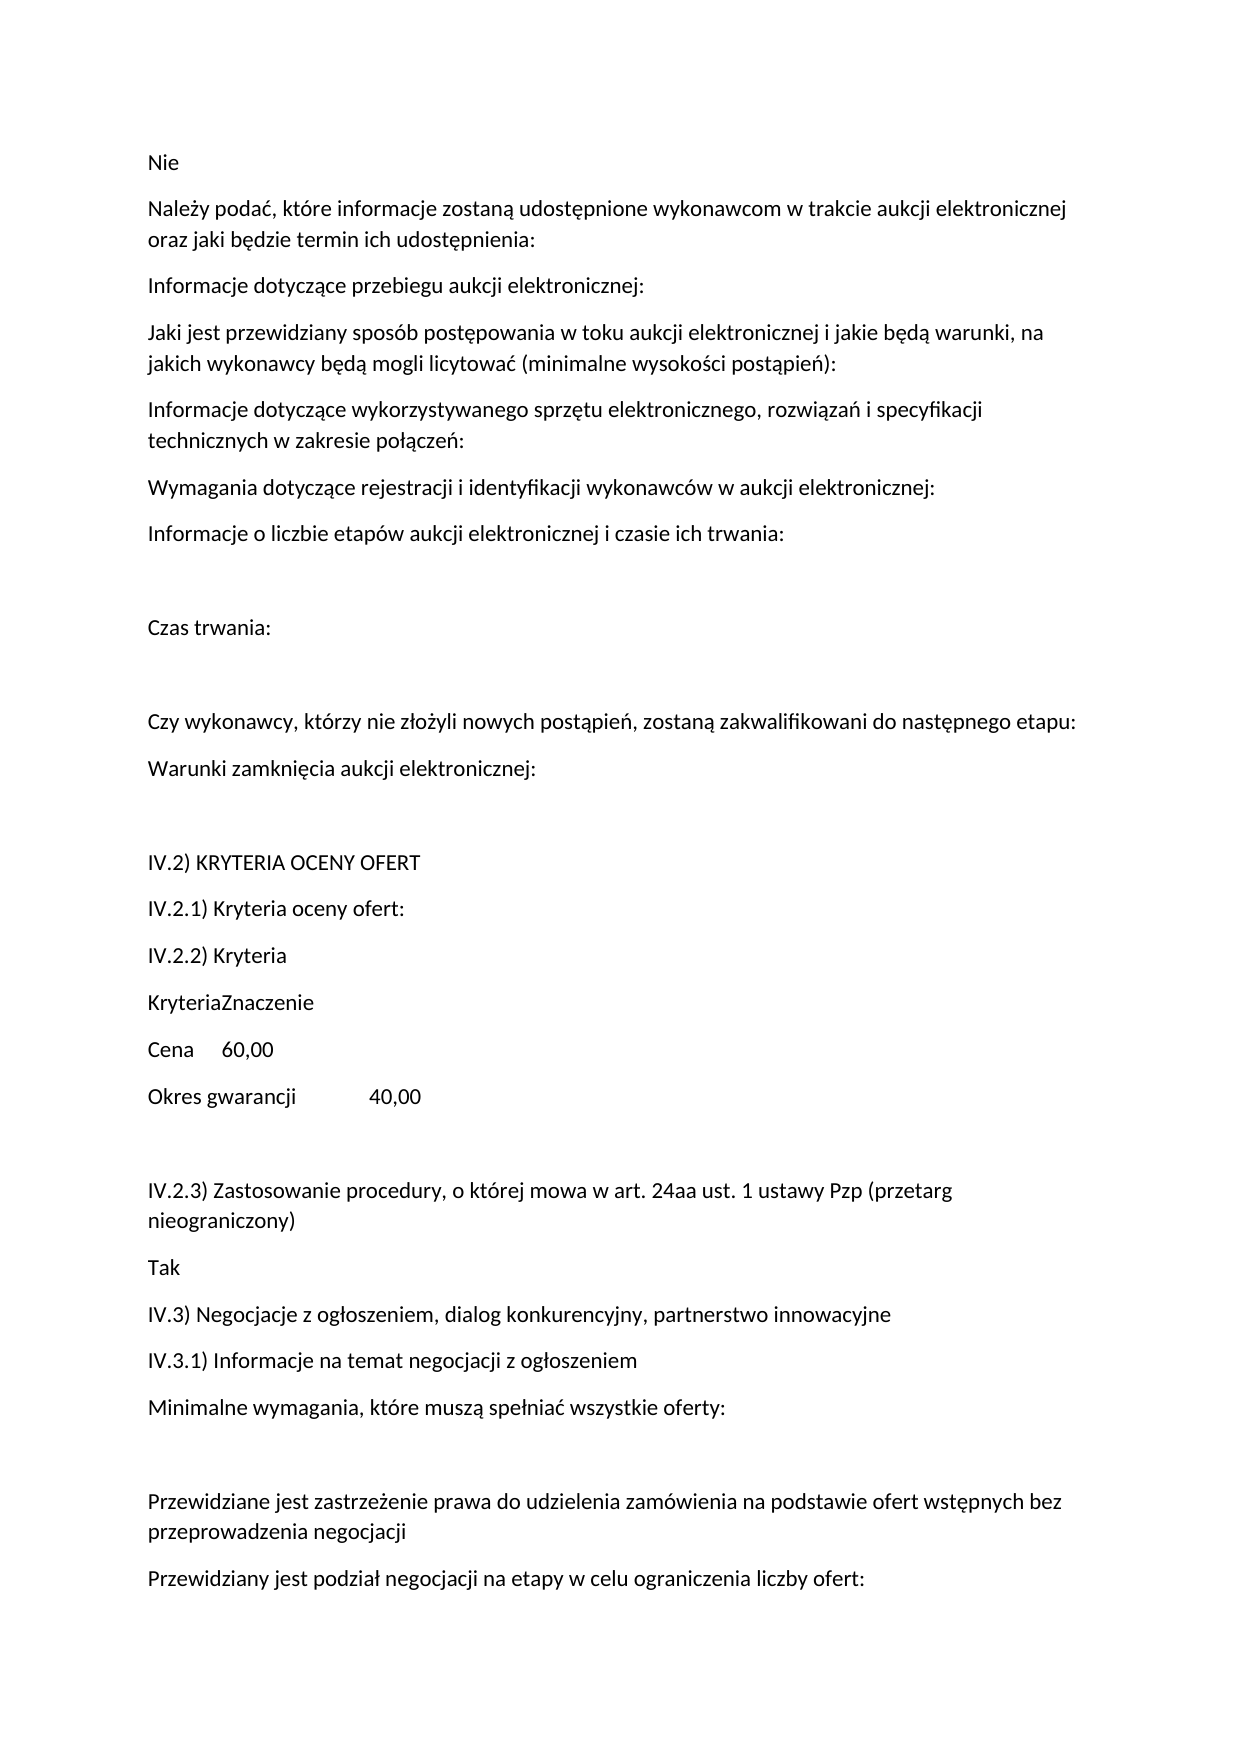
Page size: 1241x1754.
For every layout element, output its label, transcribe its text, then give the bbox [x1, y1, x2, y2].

text Wymagania dotyczące rejestracji i identyfikacji wykonawców w aukcji elektronicznej: [148, 473, 1093, 501]
text Czas trwania: [148, 613, 1093, 641]
text Tak [148, 1253, 1093, 1281]
text Czy wykonawcy, którzy nie złożyli nowych postąpień, zostaną zakwalifikowani do następnego etapu: [148, 707, 1093, 735]
text Minimalne wymagania, które muszą spełniać wszystkie oferty: [148, 1393, 1093, 1421]
text Należy podać, które informacje zostaną udostępnione wykonawcom w trakcie aukcji elektronicznej oraz jaki będzie termin ich udostępnienia: [148, 194, 1093, 253]
text Informacje o liczbie etapów aukcji elektronicznej i czasie ich trwania: [148, 519, 1093, 547]
text Warunki zamknięcia aukcji elektronicznej: [148, 754, 1093, 782]
text Cena 60,00 [148, 1035, 1093, 1063]
text Przewidziany jest podział negocjacji na etapy w celu ograniczenia liczby ofert: [148, 1564, 1093, 1592]
text Jaki jest przewidziany sposób postępowania w toku aukcji elektronicznej i jakie będą warunki, na jakich wykonawcy będą mogli licytować (minimalne wysokości postąpień): [148, 318, 1093, 377]
text IV.2.3) Zastosowanie procedury, o której mowa w art. 24aa ust. 1 ustawy Pzp (przetarg nieograniczony) [148, 1176, 1093, 1234]
text IV.2.2) Kryteria [148, 941, 1093, 969]
text Kryteria Znaczenie [148, 988, 1093, 1016]
text IV.3) Negocjacje z ogłoszeniem, dialog konkurencyjny, partnerstwo innowacyjne [148, 1300, 1093, 1328]
text Informacje dotyczące wykorzystywanego sprzętu elektronicznego, rozwiązań i specyfikacji technicznych w zakresie połączeń: [148, 396, 1093, 454]
text Nie [148, 148, 1093, 176]
text Informacje dotyczące przebiegu aukcji elektronicznej: [148, 272, 1093, 299]
text Okres gwarancji 40,00 [148, 1082, 1093, 1110]
text Przewidziane jest zastrzeżenie prawa do udzielenia zamówienia na podstawie ofert wstępnych bez przeprowadzenia negocjacji [148, 1487, 1093, 1545]
text IV.3.1) Informacje na temat negocjacji z ogłoszeniem [148, 1347, 1093, 1374]
text IV.2) KRYTERIA OCENY OFERT [148, 848, 1093, 876]
text IV.2.1) Kryteria oceny ofert: [148, 894, 1093, 922]
